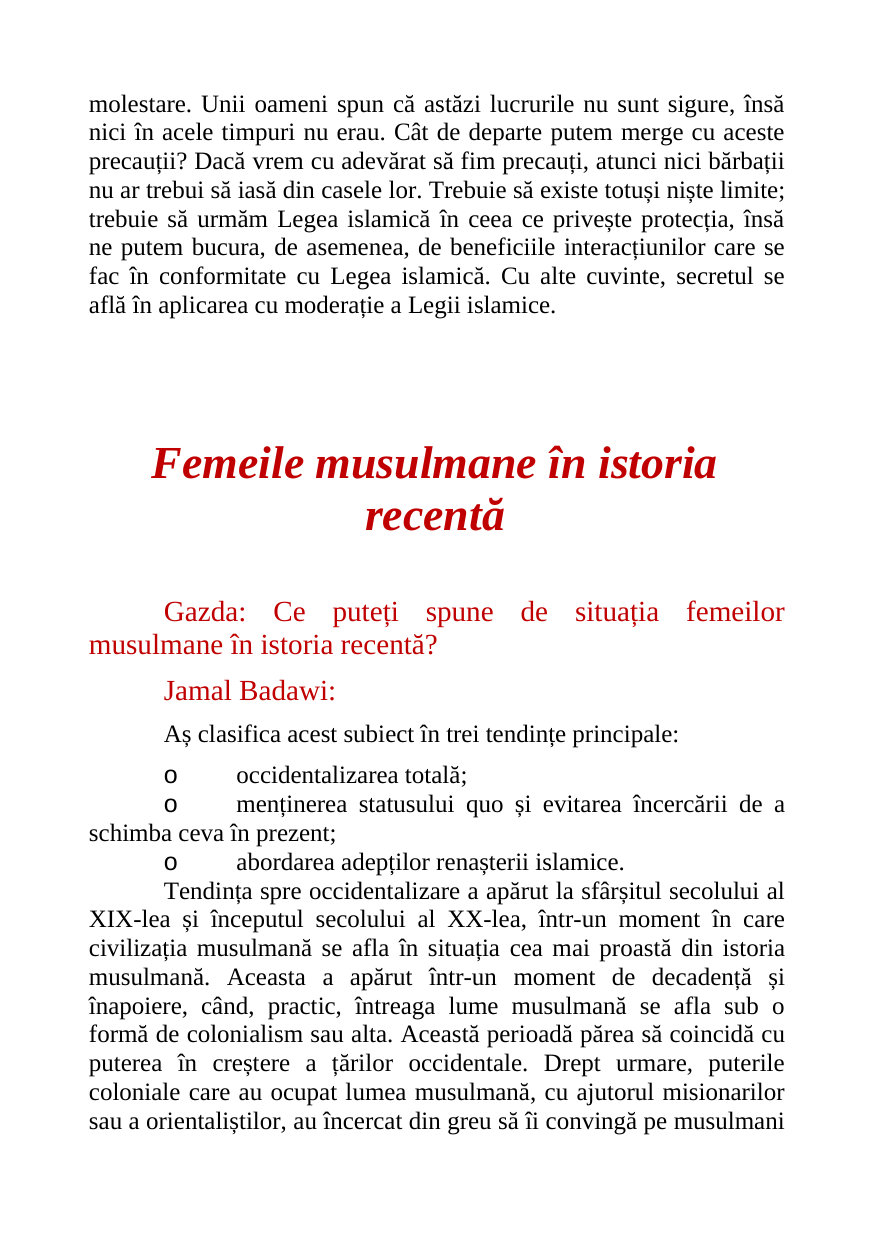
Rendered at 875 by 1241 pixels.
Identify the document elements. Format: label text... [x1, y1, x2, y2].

text Jamal Badawi: [89, 673, 785, 707]
text Aș clasifica acest subiect în trei tendințe principale: [89, 719, 785, 748]
list occidentalizarea totală; [89, 761, 785, 789]
list abordarea adepților renașterii islamice. [89, 847, 785, 876]
list menținerea statusului quo și evitarea încercării de a schimba ceva în prezent; [89, 789, 785, 847]
text Femeile musulmane în istoria recentă [89, 435, 785, 541]
text Gazda: Ce puteți spune de situația femeilor musulmane în istoria recentă? [89, 594, 785, 661]
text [89, 89, 785, 319]
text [89, 876, 785, 1134]
